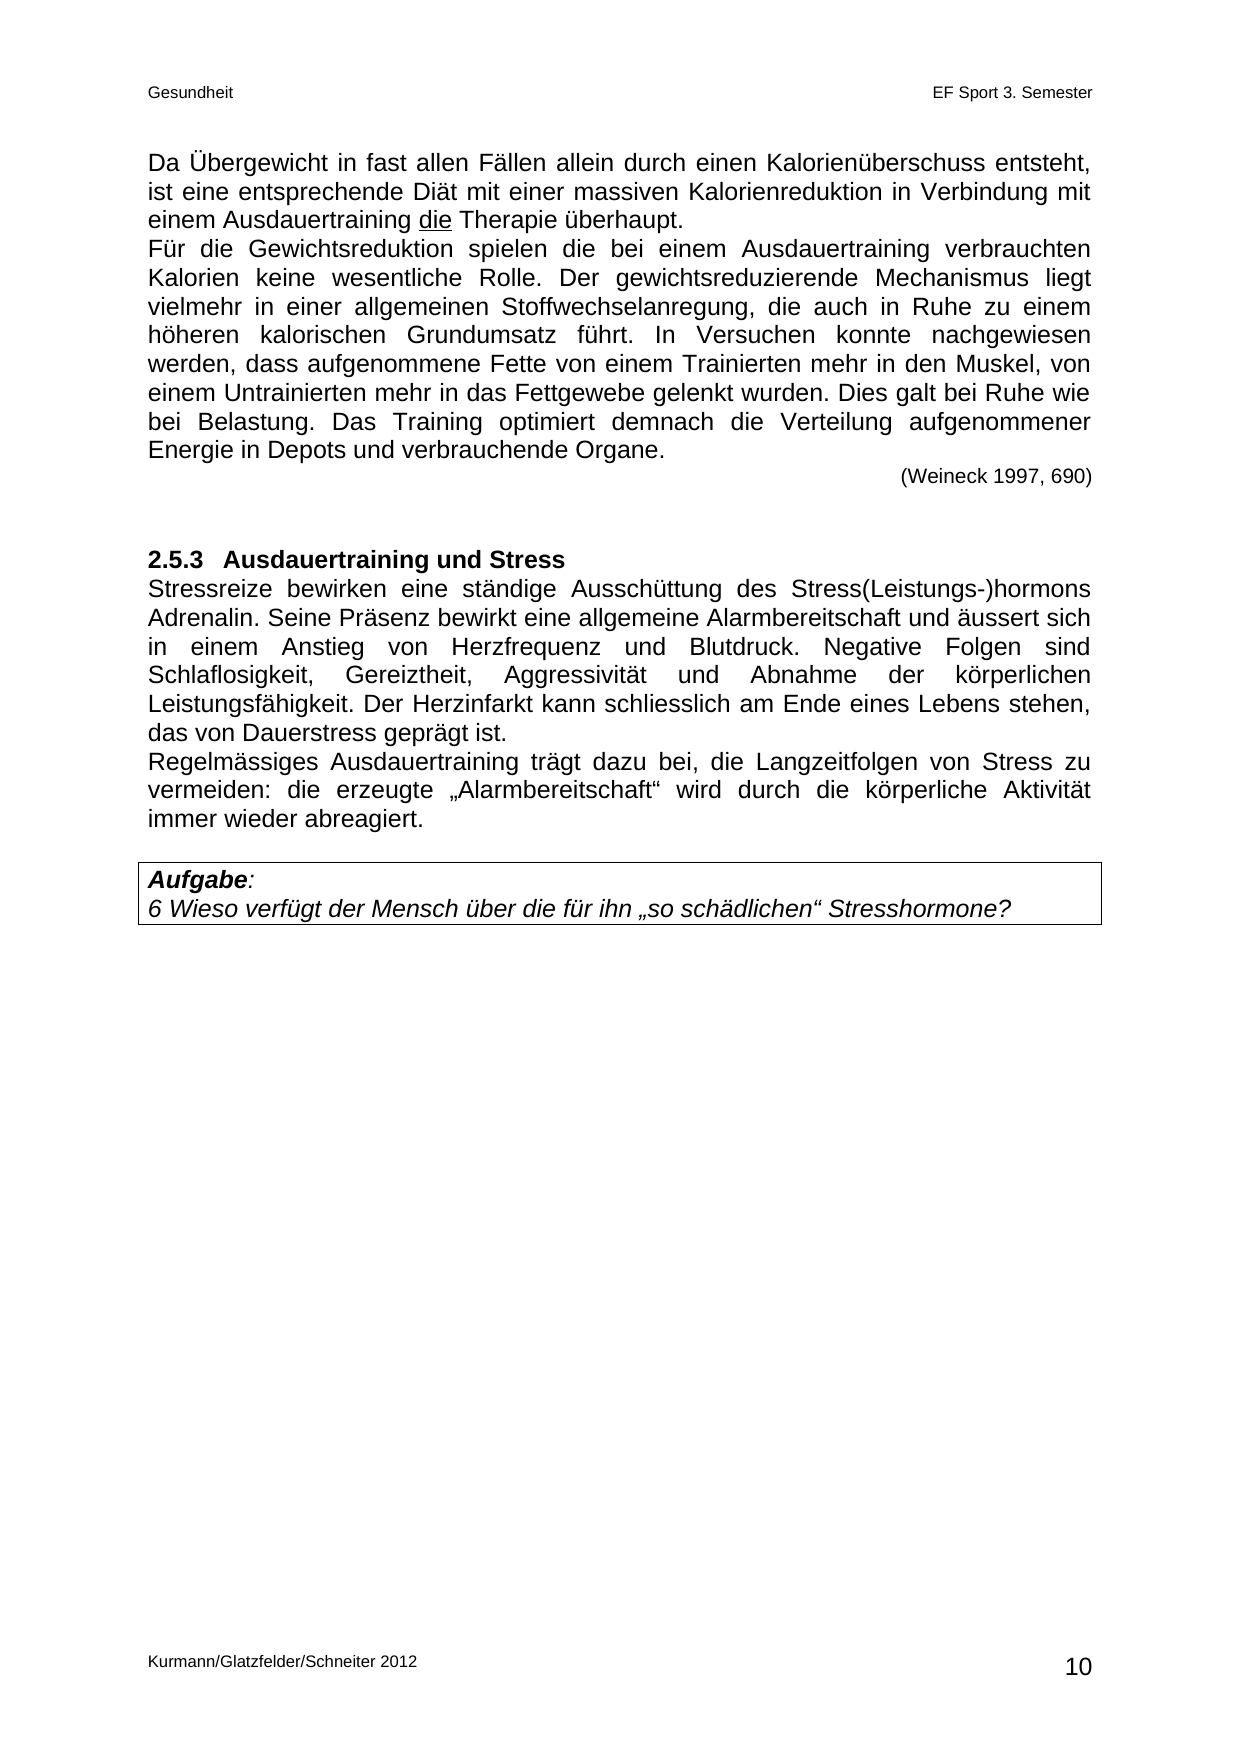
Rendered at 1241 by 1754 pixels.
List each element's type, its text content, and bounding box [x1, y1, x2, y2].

text Da Übergewicht in fast allen Fällen allein durch einen Kalorienüberschuss entsteht, ist eine entsprechende Diät mit einer massiven Kalorienreduktion in Verbindung mit einem Ausdauertraining die Therapie überhaupt. [148, 148, 1092, 234]
subtitle Ausdauertraining und Stress [148, 545, 1092, 574]
text (Weineck 1997, 690) [148, 464, 1092, 488]
text Stressreize bewirken eine ständige Ausschüttung des Stress(Leistungs-)hormons Adrenalin. Seine Präsenz bewirkt eine allgemeine Alarmbereitschaft und äussert sich in einem Anstieg von Herzfrequenz und Blutdruck. Negative Folgen sind Schlaflosigkeit, Gereiztheit, Aggressivität und Abnahme der körperlichen Leistungsfähigkeit. Der Herzinfarkt kann schliesslich am Ende eines Lebens stehen, das von Dauerstress geprägt ist. [148, 574, 1092, 747]
text Für die Gewichtsreduktion spielen die bei einem Ausdauertraining verbrauchten Kalorien keine wesentliche Rolle. Der gewichtsreduzierende Mechanismus liegt vielmehr in einer allgemeinen Stoffwechselanregung, die auch in Ruhe zu einem höheren kalorischen Grundumsatz führt. In Versuchen konnte nachgewiesen werden, dass aufgenommene Fette von einem Trainierten mehr in den Muskel, von einem Untrainierten mehr in das Fettgewebe gelenkt wurden. Dies galt bei Ruhe wie bei Belastung. Das Training optimiert demnach die Verteilung aufgenommener Energie in Depots und verbrauchende Organe. [148, 234, 1092, 464]
text Regelmässiges Ausdauertraining trägt dazu bei, die Langzeitfolgen von Stress zu vermeiden: die erzeugte „Alarmbereitschaft“ wird durch die körperliche Aktivität immer wieder abreagiert. [148, 747, 1092, 833]
text Aufgabe: [139, 863, 1101, 890]
text Wieso verfügt der Mensch über die für ihn „so schädlichen“ Stresshormone? [139, 890, 1101, 924]
